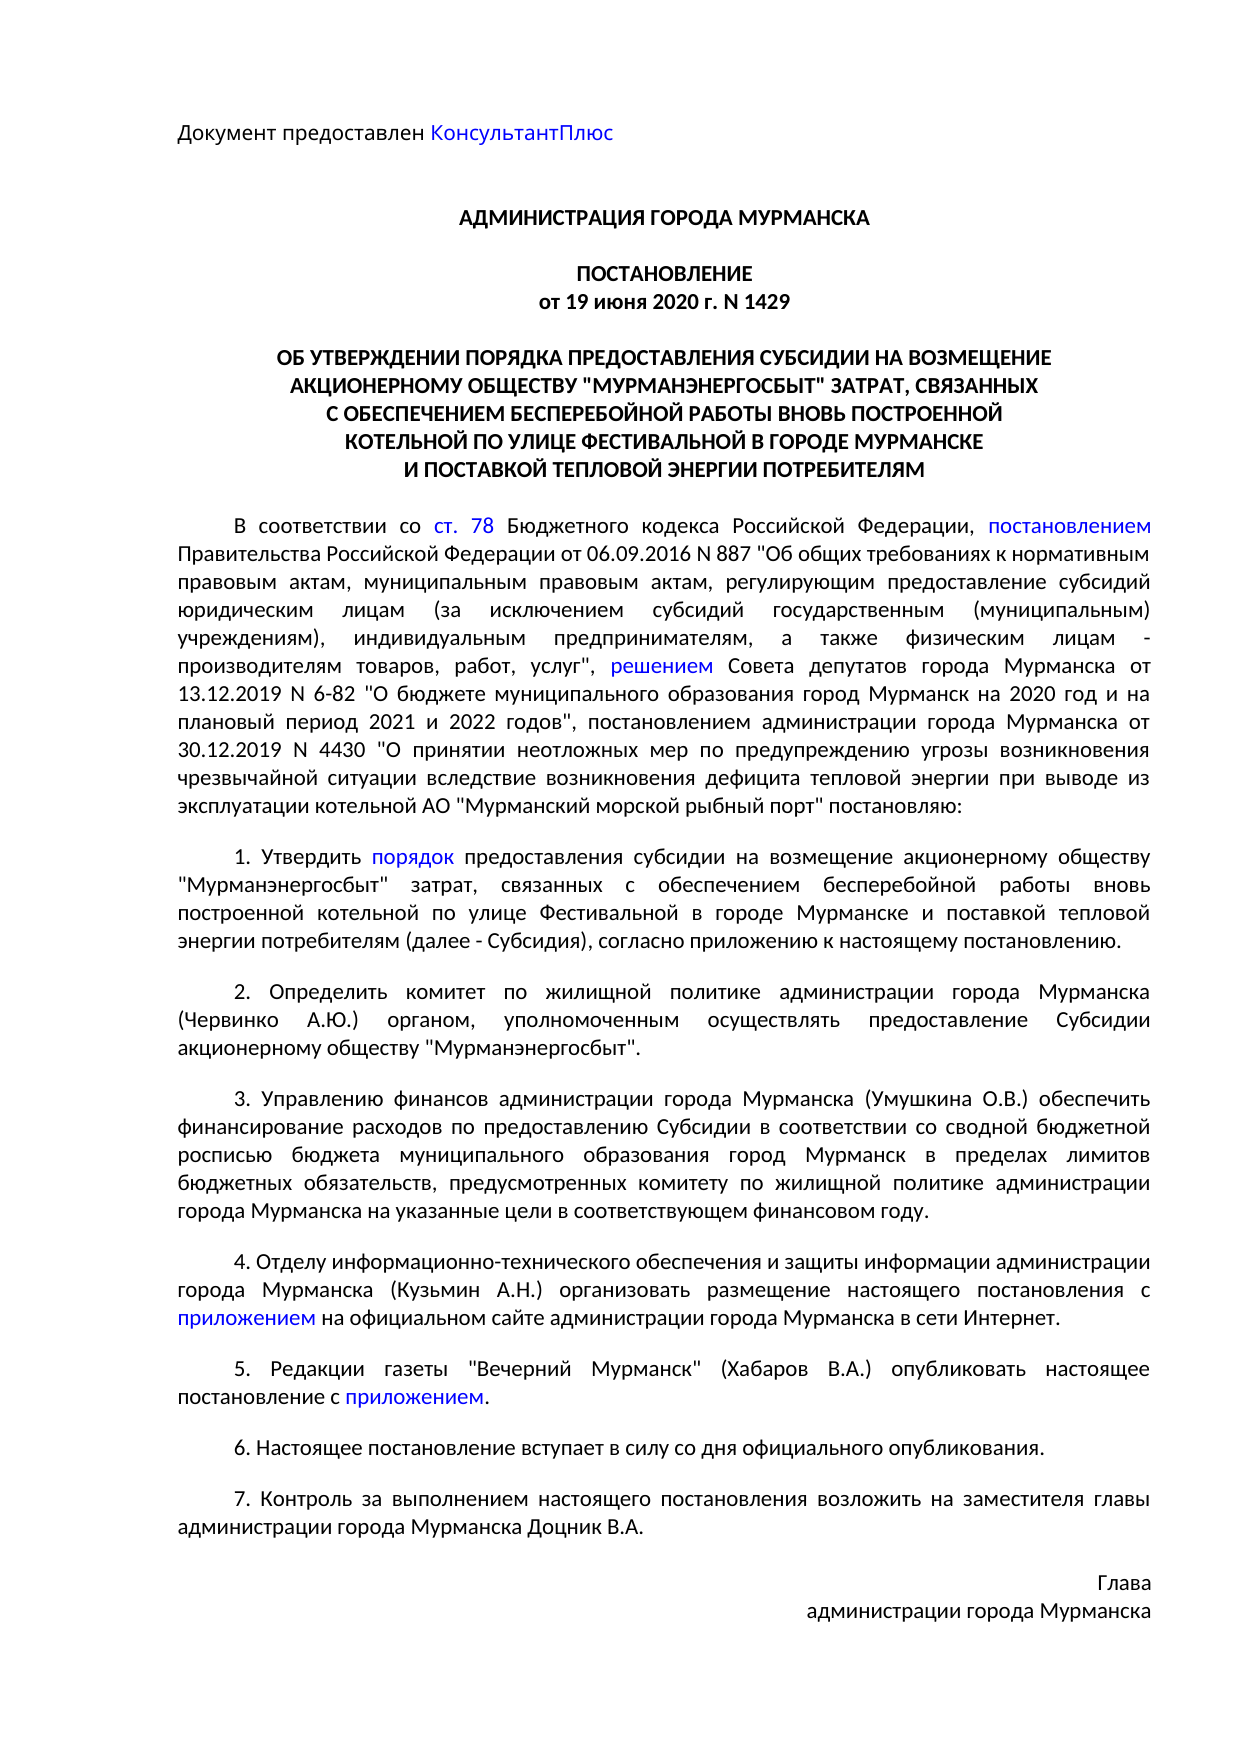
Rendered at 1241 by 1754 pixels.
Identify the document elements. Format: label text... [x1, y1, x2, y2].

text В соответствии со ст. 78 Бюджетного кодекса Российской Федерации, постановлением Правительства Российской Федерации от 06.09.2016 N 887 "Об общих требованиях к нормативным правовым актам, муниципальным правовым актам, регулирующим предоставление субсидий юридическим лицам (за исключением субсидий государственным (муниципальным) учреждениям), индивидуальным предпринимателям, а также физическим лицам - производителям товаров, работ, услуг", решением Совета депутатов города Мурманска от 13.12.2019 N 6-82 "О бюджете муниципального образования город Мурманск на 2020 год и на плановый период 2021 и 2022 годов", постановлением администрации города Мурманска от 30.12.2019 N 4430 "О принятии неотложных мер по предупреждению угрозы возникновения чрезвычайной ситуации вследствие возникновения дефицита тепловой энергии при выводе из эксплуатации котельной АО "Мурманский морской рыбный порт" постановляю: [177, 511, 1152, 819]
text 1. Утвердить порядок предоставления субсидии на возмещение акционерному обществу "Мурманэнергосбыт" затрат, связанных с обеспечением бесперебойной работы вновь построенной котельной по улице Фестивальной в городе Мурманске и поставкой тепловой энергии потребителям (далее - Субсидия), согласно приложению к настоящему постановлению. [177, 842, 1152, 954]
title ПОСТАНОВЛЕНИЕ [177, 259, 1152, 287]
title С ОБЕСПЕЧЕНИЕМ БЕСПЕРЕБОЙНОЙ РАБОТЫ ВНОВЬ ПОСТРОЕННОЙ [177, 399, 1152, 427]
text 4. Отделу информационно-технического обеспечения и защиты информации администрации города Мурманска (Кузьмин А.Н.) организовать размещение настоящего постановления с приложением на официальном сайте администрации города Мурманска в сети Интернет. [177, 1247, 1152, 1331]
text 6. Настоящее постановление вступает в силу со дня официального опубликования. [177, 1433, 1152, 1461]
title КОТЕЛЬНОЙ ПО УЛИЦЕ ФЕСТИВАЛЬНОЙ В ГОРОДЕ МУРМАНСКЕ [177, 427, 1152, 455]
title И ПОСТАВКОЙ ТЕПЛОВОЙ ЭНЕРГИИ ПОТРЕБИТЕЛЯМ [177, 455, 1152, 483]
text администрации города Мурманска [177, 1596, 1152, 1624]
title от 19 июня 2020 г. N 1429 [177, 287, 1152, 315]
text 3. Управлению финансов администрации города Мурманска (Умушкина О.В.) обеспечить финансирование расходов по предоставлению Субсидии в соответствии со сводной бюджетной росписью бюджета муниципального образования город Мурманск в пределах лимитов бюджетных обязательств, предусмотренных комитету по жилищной политике администрации города Мурманска на указанные цели в соответствующем финансовом году. [177, 1084, 1152, 1224]
text 5. Редакции газеты "Вечерний Мурманск" (Хабаров В.А.) опубликовать настоящее постановление с приложением. [177, 1354, 1152, 1410]
title АКЦИОНЕРНОМУ ОБЩЕСТВУ "МУРМАНЭНЕРГОСБЫТ" ЗАТРАТ, СВЯЗАННЫХ [177, 371, 1152, 399]
text Глава [177, 1568, 1152, 1596]
text 7. Контроль за выполнением настоящего постановления возложить на заместителя главы администрации города Мурманска Доцник В.А. [177, 1484, 1152, 1540]
title ОБ УТВЕРЖДЕНИИ ПОРЯДКА ПРЕДОСТАВЛЕНИЯ СУБСИДИИ НА ВОЗМЕЩЕНИЕ [177, 343, 1152, 371]
title Документ предоставлен КонсультантПлюс [177, 118, 1152, 175]
text 2. Определить комитет по жилищной политике администрации города Мурманска (Червинко А.Ю.) органом, уполномоченным осуществлять предоставление Субсидии акционерному обществу "Мурманэнергосбыт". [177, 977, 1152, 1061]
title АДМИНИСТРАЦИЯ ГОРОДА МУРМАНСКА [177, 203, 1152, 231]
